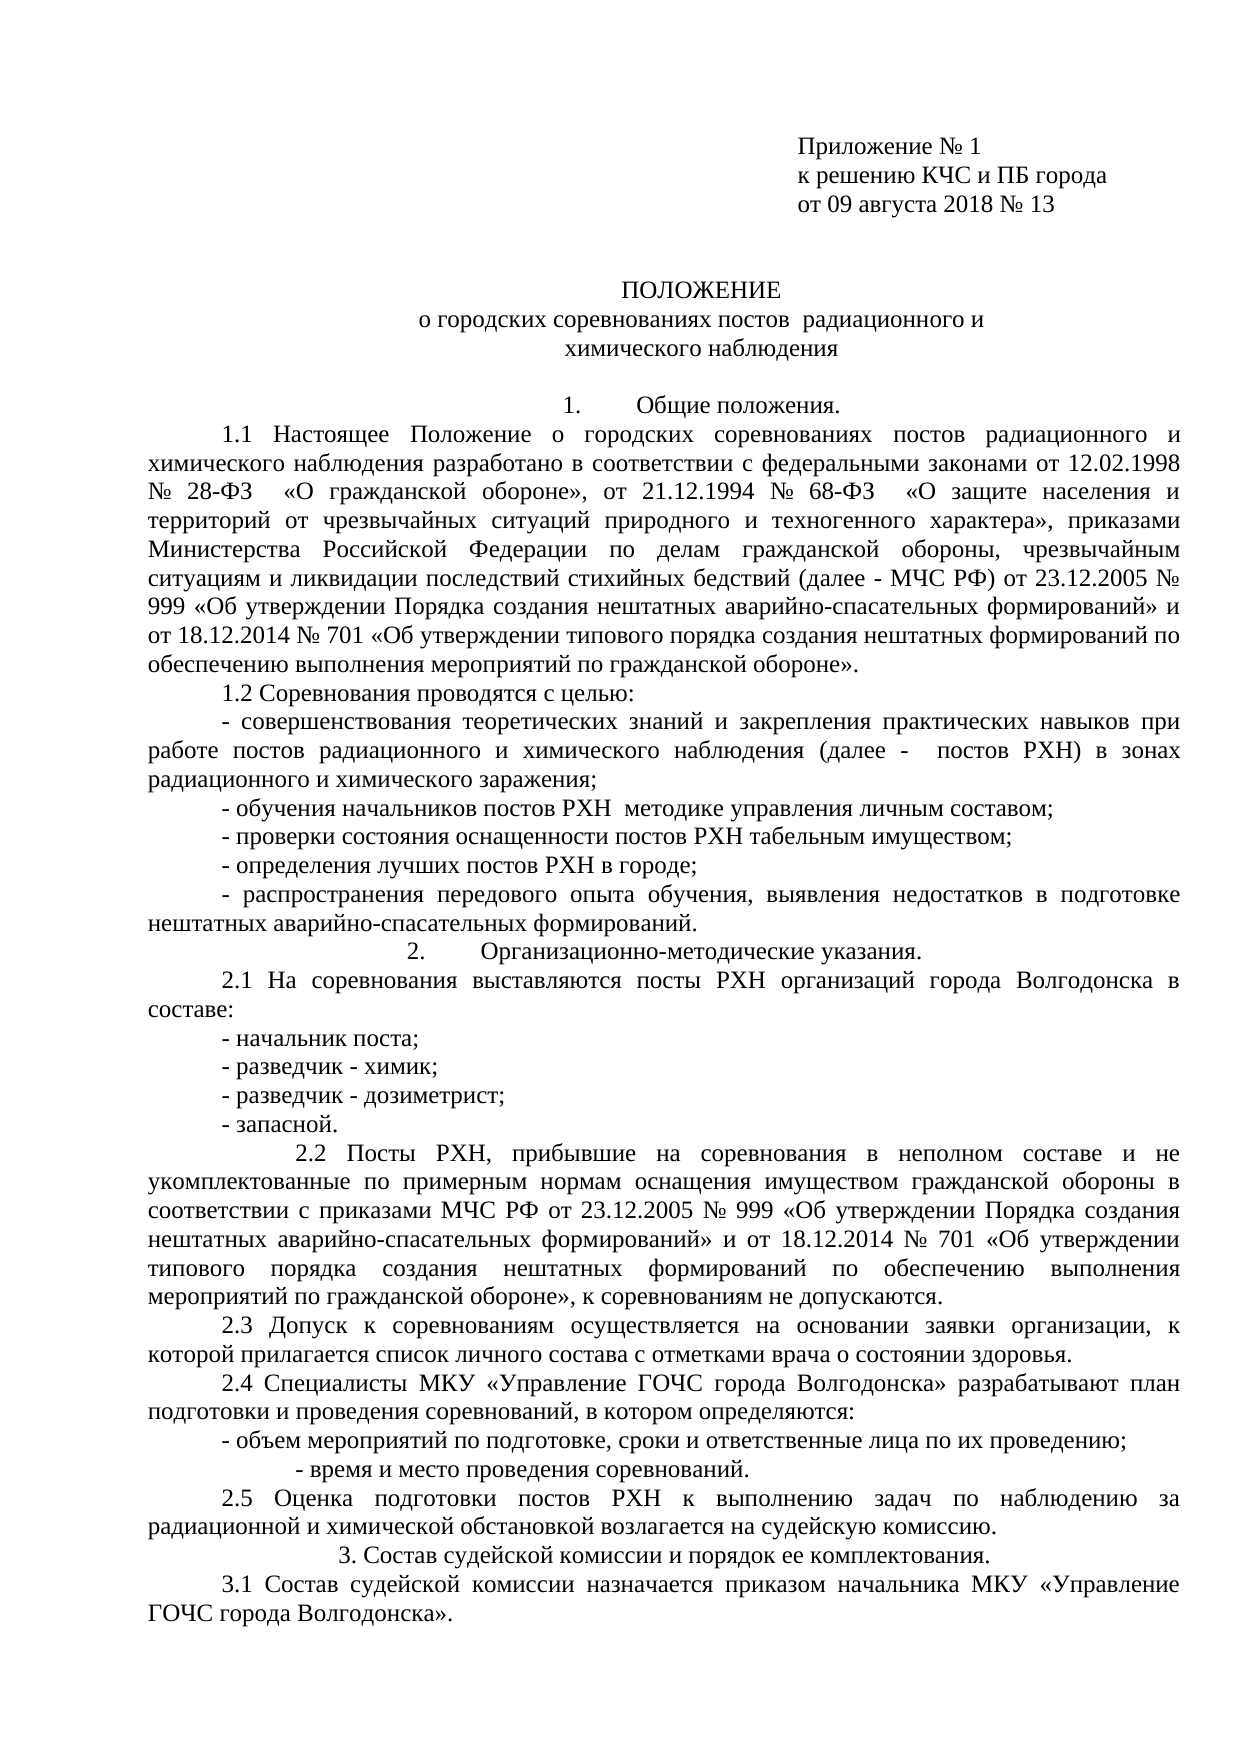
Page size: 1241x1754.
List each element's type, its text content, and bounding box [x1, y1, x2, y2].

text химического наблюдения [148, 333, 1181, 361]
text к решению КЧС и ПБ города [797, 160, 1181, 189]
text 3.1 Состав судейской комиссии назначается приказом начальника МКУ «Управление ГОЧС города Волгодонска». [148, 1569, 1181, 1626]
text - определения лучших постов РХН в городе; [148, 850, 1181, 879]
text о городских соревнованиях постов радиационного и [148, 304, 1181, 333]
text - проверки состояния оснащенности постов РХН табельным имуществом; [148, 821, 1181, 850]
text 2.5 Оценка подготовки постов РХН к выполнению задач по наблюдению за радиационной и химической обстановкой возлагается на судейскую комиссию. [148, 1483, 1181, 1540]
text 2.4 Специалисты МКУ «Управление ГОЧС города Волгодонска» разрабатывают план подготовки и проведения соревнований, в котором определяются: [148, 1368, 1181, 1425]
text - объем мероприятий по подготовке, сроки и ответственные лица по их проведению; [148, 1425, 1181, 1454]
text 2.2 Посты РХН, прибывшие на соревнования в неполном составе и не укомплектованные по примерным нормам оснащения имуществом гражданской обороны в соответствии с приказами МЧС РФ от 23.12.2005 № 999 «Об утверждении Порядка создания нештатных аварийно-спасательных формирований» и от 18.12.2014 № 701 «Об утверждении типового порядка создания нештатных формирований по обеспечению выполнения мероприятий по гражданской обороне», к соревнованиям не допускаются. [148, 1138, 1181, 1310]
text - запасной. [148, 1109, 1181, 1138]
text 1.1 Настоящее Положение о городских соревнованиях постов радиационного и химического наблюдения разработано в соответствии с федеральными законами от 12.02.1998 № 28-ФЗ «О гражданской обороне», от 21.12.1994 № 68-ФЗ «О защите населения и территорий от чрезвычайных ситуаций природного и техногенного характера», приказами Министерства Российской Федерации по делам гражданской обороны, чрезвычайным ситуациям и ликвидации последствий стихийных бедствий (далее - МЧС РФ) от 23.12.2005 № 999 «Об утверждении Порядка создания нештатных аварийно-спасательных формирований» и от 18.12.2014 № 701 «Об утверждении типового порядка создания нештатных формирований по обеспечению выполнения мероприятий по гражданской обороне». [148, 419, 1181, 678]
list Организационно-методические указания. [148, 936, 1181, 965]
text - разведчик - химик; [148, 1051, 1181, 1080]
text - распространения передового опыта обучения, выявления недостатков в подготовке нештатных аварийно-спасательных формирований. [148, 879, 1181, 936]
text от 09 августа 2018 № 13 [797, 189, 1181, 218]
text Приложение № 1 [797, 131, 1181, 160]
list Общие положения. [148, 390, 1181, 419]
text - совершенствования теоретических знаний и закрепления практических навыков при работе постов радиационного и химического наблюдения (далее - постов РХН) в зонах радиационного и химического заражения; [148, 706, 1181, 793]
text ПОЛОЖЕНИЕ [148, 275, 1181, 304]
text - начальник поста; [148, 1023, 1181, 1051]
text - время и место проведения соревнований. [148, 1454, 1181, 1483]
text 2.1 На соревнования выставляются посты РХН организаций города Волгодонска в составе: [148, 965, 1181, 1023]
text 3. Состав судейской комиссии и порядок ее комплектования. [148, 1540, 1181, 1569]
text - разведчик - дозиметрист; [148, 1080, 1181, 1109]
text - обучения начальников постов РХН методике управления личным составом; [148, 793, 1181, 821]
text 2.3 Допуск к соревнованиям осуществляется на основании заявки организации, к которой прилагается список личного состава с отметками врача о состоянии здоровья. [148, 1310, 1181, 1368]
text 1.2 Соревнования проводятся с целью: [148, 678, 1181, 706]
